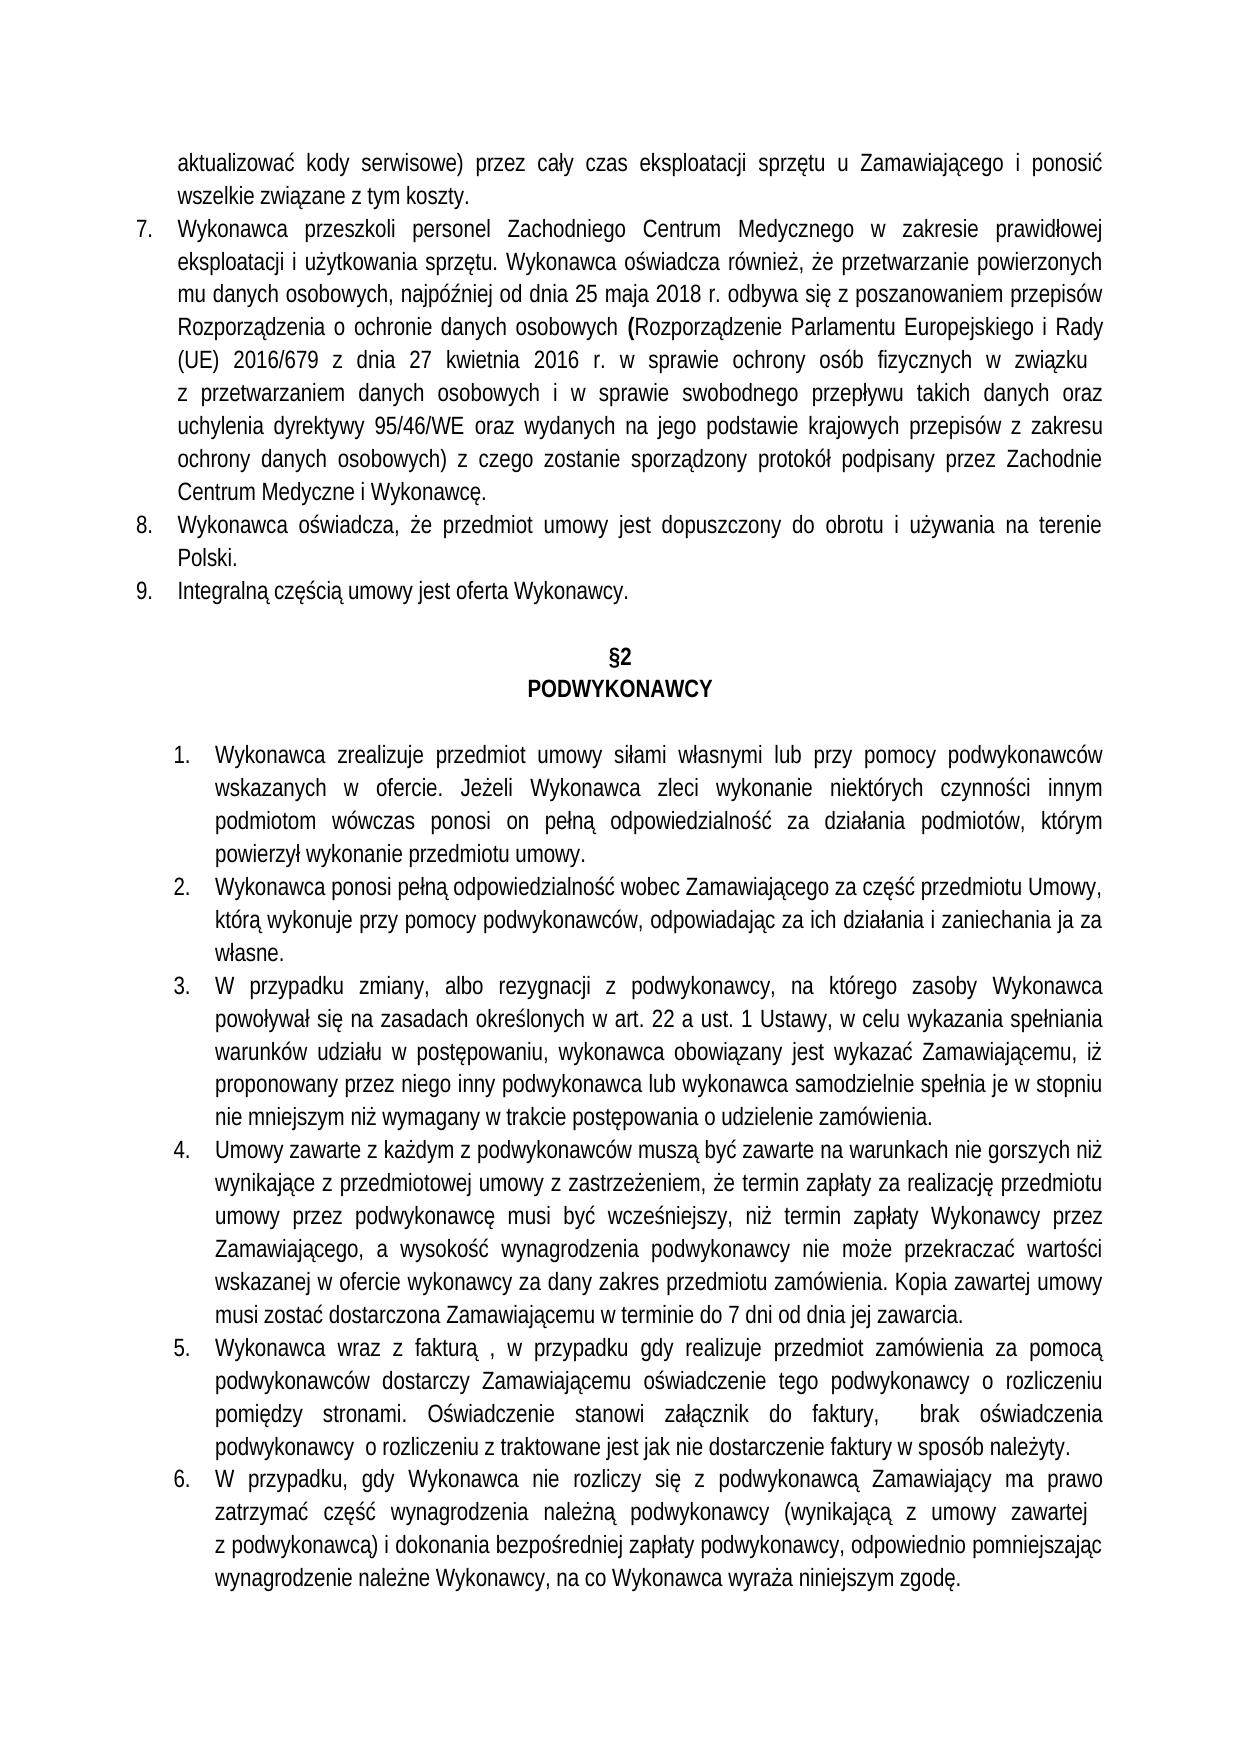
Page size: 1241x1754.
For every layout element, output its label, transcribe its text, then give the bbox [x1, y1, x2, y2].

text PODWYKONAWCY [136, 674, 1104, 703]
list Umowy zawarte z każdym z podwykonawców muszą być zawarte na warunkach nie gorszych niż wynikające z przedmiotowej umowy z zastrzeżeniem, że termin zapłaty za realizację przedmiotu umowy przez podwykonawcę musi być wcześniejszy, niż termin zapłaty Wykonawcy przez Zamawiającego, a wysokość wynagrodzenia podwykonawcy nie może przekraczać wartości wskazanej w ofercie wykonawcy za dany zakres przedmiotu zamówienia. Kopia zawartej umowy musi zostać dostarczona Zamawiającemu w terminie do 7 dni od dnia jej zawarcia. [173, 1135, 1104, 1328]
list Wykonawca oświadcza, że przedmiot umowy jest dopuszczony do obrotu i używania na terenie Polski. [136, 510, 1104, 571]
text §2 [136, 641, 1104, 670]
list Integralną częścią umowy jest oferta Wykonawcy. [136, 576, 1104, 604]
list Wykonawca zrealizuje przedmiot umowy siłami własnymi lub przy pomocy podwykonawców wskazanych w ofercie. Jeżeli Wykonawca zleci wykonanie niektórych czynności innym podmiotom wówczas ponosi on pełną odpowiedzialność za działania podmiotów, którym powierzył wykonanie przedmiotu umowy. [173, 740, 1104, 868]
list W przypadku zmiany, albo rezygnacji z podwykonawcy, na którego zasoby Wykonawca powoływał się na zasadach określonych w art. 22 a ust. 1 Ustawy, w celu wykazania spełniania warunków udziału w postępowaniu, wykonawca obowiązany jest wykazać Zamawiającemu, iż proponowany przez niego inny podwykonawca lub wykonawca samodzielnie spełnia je w stopniu nie mniejszym niż wymagany w trakcie postępowania o udzielenie zamówienia. [173, 971, 1104, 1131]
list Wykonawca przeszkoli personel Zachodniego Centrum Medycznego w zakresie prawidłowej eksploatacji i użytkowania sprzętu. Wykonawca oświadcza również, że przetwarzanie powierzonych mu danych osobowych, najpóźniej od dnia 25 maja 2018 r. odbywa się z poszanowaniem przepisów Rozporządzenia o ochronie danych osobowych (Rozporządzenie Parlamentu Europejskiego i Rady (UE) 2016/679 z dnia 27 kwietnia 2016 r. w sprawie ochrony osób fizycznych w związku z przetwarzaniem danych osobowych i w sprawie swobodnego przepływu takich danych oraz uchylenia dyrektywy 95/46/WE oraz wydanych na jego podstawie krajowych przepisów z zakresu ochrony danych osobowych) z czego zostanie sporządzony protokół podpisany przez Zachodnie Centrum Medyczne i Wykonawcę. [136, 213, 1104, 506]
list Wykonawca ponosi pełną odpowiedzialność wobec Zamawiającego za część przedmiotu Umowy, którą wykonuje przy pomocy podwykonawców, odpowiadając za ich działania i zaniechania ja za własne. [173, 872, 1104, 966]
list Wykonawca wraz z fakturą , w przypadku gdy realizuje przedmiot zamówienia za pomocą podwykonawców dostarczy Zamawiającemu oświadczenie tego podwykonawcy o rozliczeniu pomiędzy stronami. Oświadczenie stanowi załącznik do faktury, brak oświadczenia podwykonawcy o rozliczeniu z traktowane jest jak nie dostarczenie faktury w sposób należyty. [173, 1333, 1104, 1460]
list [136, 148, 1104, 209]
list W przypadku, gdy Wykonawca nie rozliczy się z podwykonawcą Zamawiający ma prawo zatrzymać część wynagrodzenia należną podwykonawcy (wynikającą z umowy zawartej z podwykonawcą) i dokonania bezpośredniej zapłaty podwykonawcy, odpowiednio pomniejszając wynagrodzenie należne Wykonawcy, na co Wykonawca wyraża niniejszym zgodę. [173, 1464, 1104, 1592]
